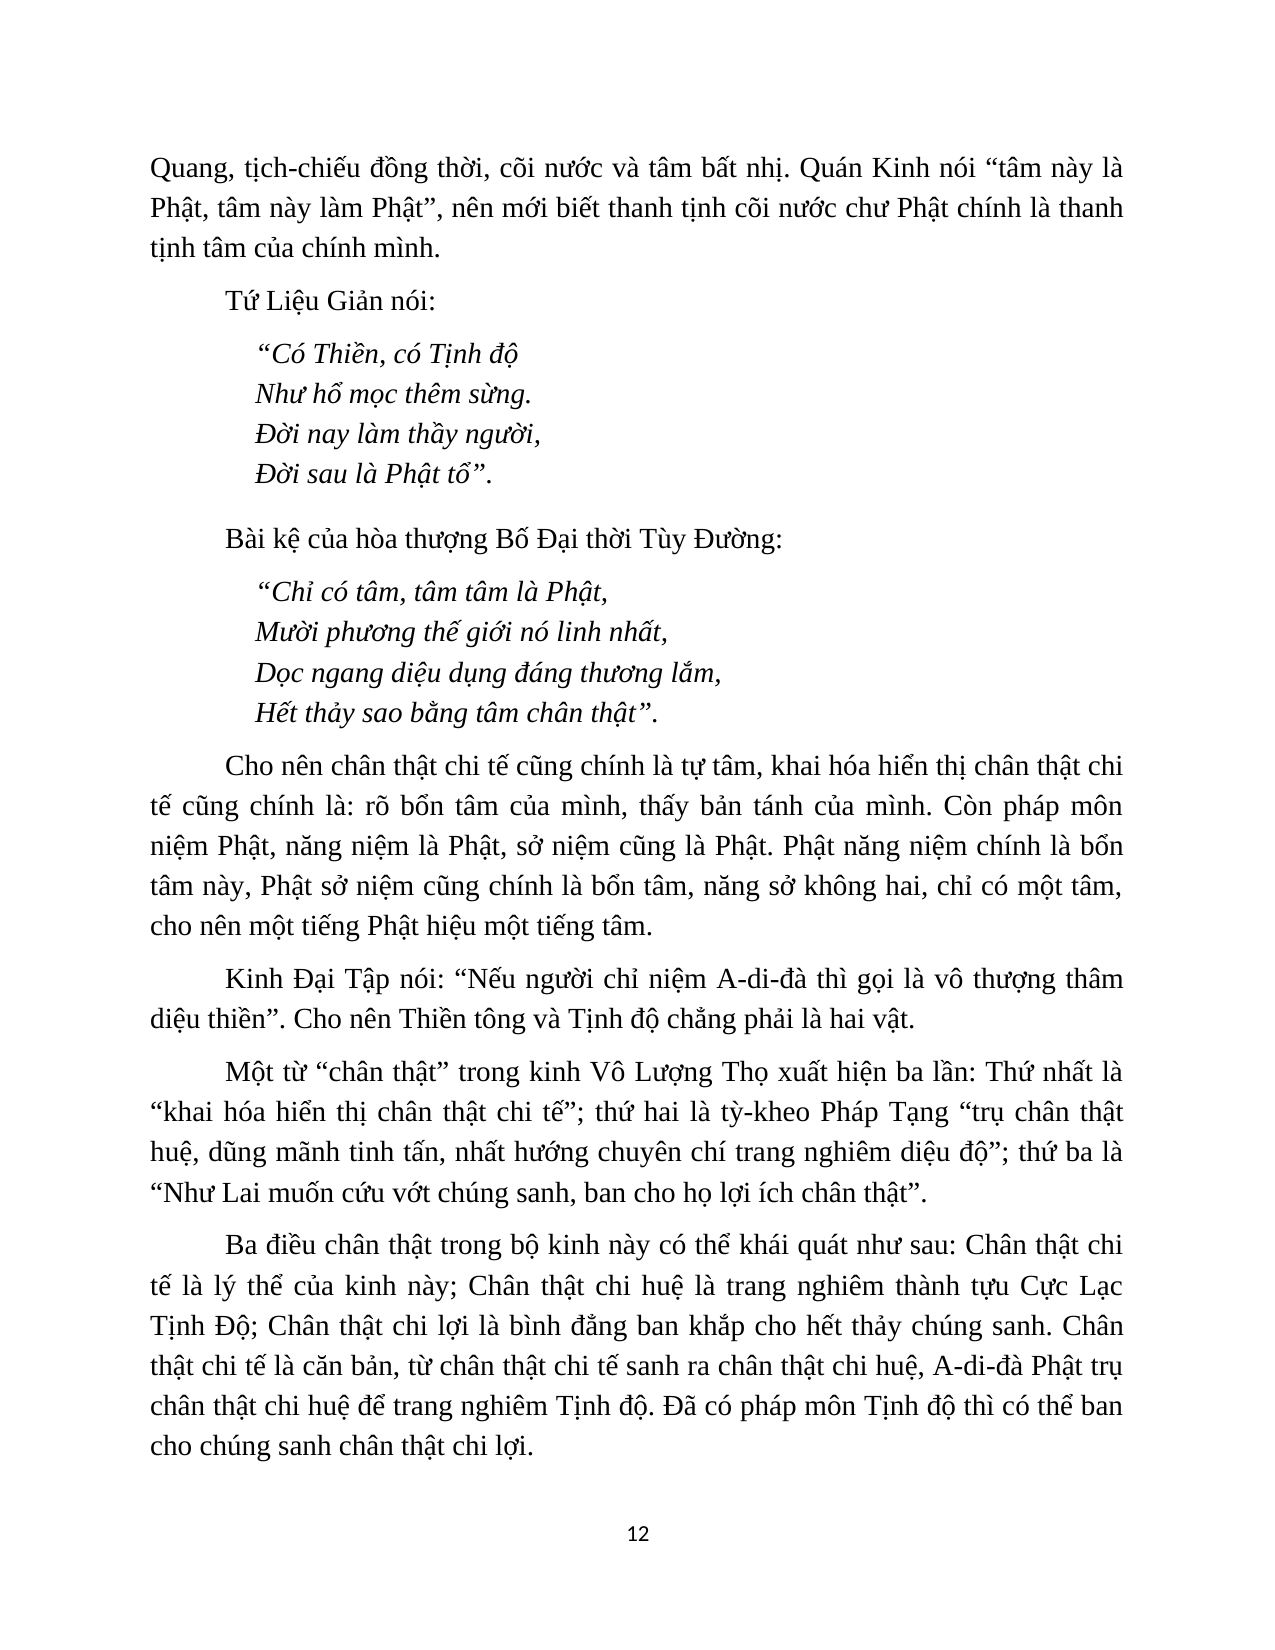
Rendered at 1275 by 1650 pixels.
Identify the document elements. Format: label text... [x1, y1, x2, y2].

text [150, 150, 1125, 264]
text Tứ Liệu Giản nói: [150, 283, 1125, 317]
text “Có Thiền, có Tịnh độ [150, 336, 1125, 369]
text Hết thảy sao bằng tâm chân thật”. [150, 695, 1125, 728]
text Đời nay làm thầy người, [150, 416, 1125, 450]
text Mười phương thế giới nó linh nhất, [150, 614, 1125, 648]
text Kinh Đại Tập nói: “Nếu người chỉ niệm A-di-đà thì gọi là vô thượng thâm diệu thiền”. Cho nên Thiền tông và Tịnh độ chẳng phải là hai vật. [150, 961, 1125, 1035]
text “Chỉ có tâm, tâm tâm là Phật, [150, 574, 1125, 608]
text Cho nên chân thật chi tế cũng chính là tự tâm, khai hóa hiển thị chân thật chi tế cũng chính là: rõ bổn tâm của mình, thấy bản tánh của mình. Còn pháp môn niệm Phật, năng niệm là Phật, sở niệm cũng là Phật. Phật năng niệm chính là bổn tâm này, Phật sở niệm cũng chính là bổn tâm, năng sở không hai, chỉ có một tâm, cho nên một tiếng Phật hiệu một tiếng tâm. [150, 748, 1125, 942]
text Một từ “chân thật” trong kinh Vô Lượng Thọ xuất hiện ba lần: Thứ nhất là “khai hóa hiển thị chân thật chi tế”; thứ hai là tỳ-kheo Pháp Tạng “trụ chân thật huệ, dũng mãnh tinh tấn, nhất hướng chuyên chí trang nghiêm diệu độ”; thứ ba là “Như Lai muốn cứu vớt chúng sanh, ban cho họ lợi ích chân thật”. [150, 1054, 1125, 1208]
text Như hổ mọc thêm sừng. [150, 376, 1125, 409]
text Bài kệ của hòa thượng Bố Đại thời Tùy Đường: [150, 522, 1125, 555]
text Đời sau là Phật tổ”. [150, 456, 1125, 490]
text Ba điều chân thật trong bộ kinh này có thể khái quát như sau: Chân thật chi tế là lý thể của kinh này; Chân thật chi huệ là trang nghiêm thành tựu Cực Lạc Tịnh Độ; Chân thật chi lợi là bình đẳng ban khắp cho hết thảy chúng sanh. Chân thật chi tế là căn bản, từ chân thật chi tế sanh ra chân thật chi huệ, A-di-đà Phật trụ chân thật chi huệ để trang nghiêm Tịnh độ. Đã có pháp môn Tịnh độ thì có thể ban cho chúng sanh chân thật chi lợi. [150, 1227, 1125, 1462]
text Dọc ngang diệu dụng đáng thương lắm, [150, 655, 1125, 688]
